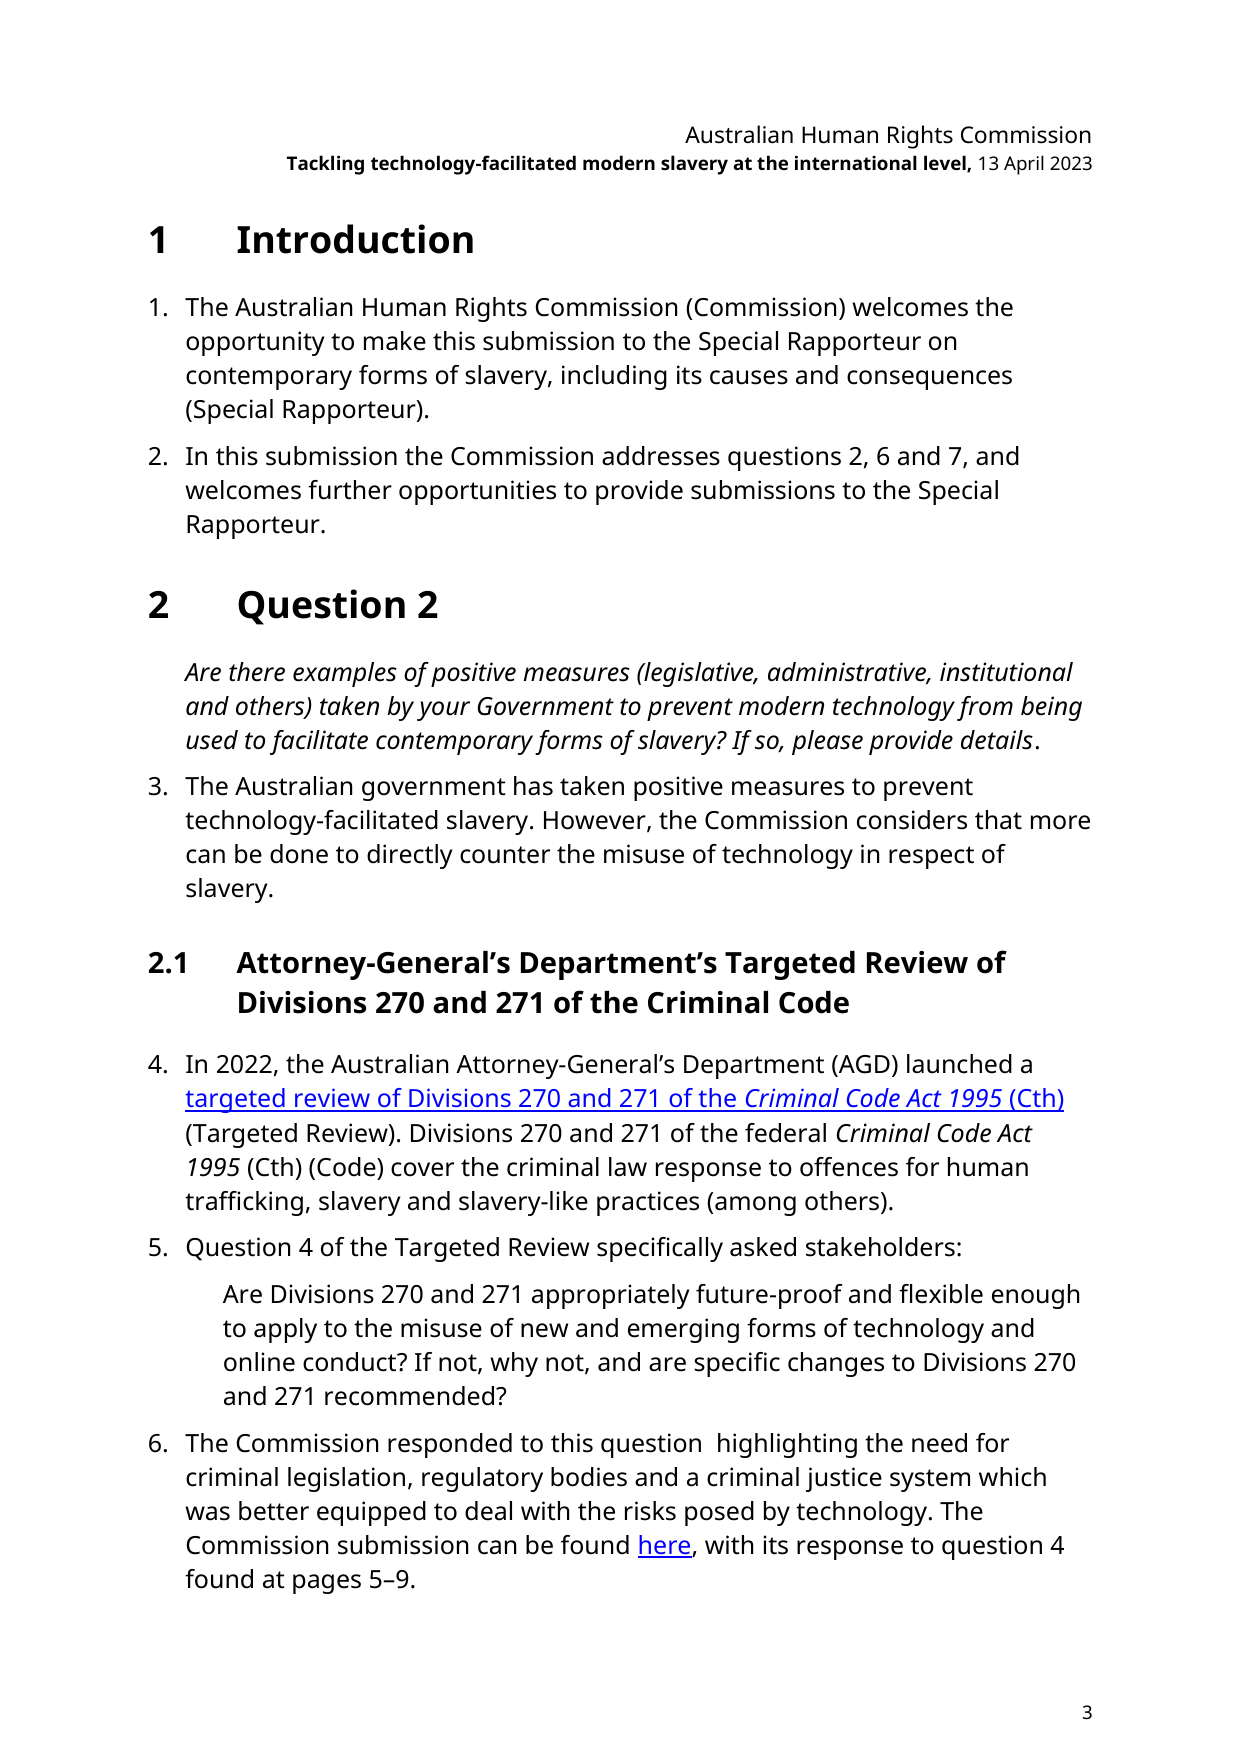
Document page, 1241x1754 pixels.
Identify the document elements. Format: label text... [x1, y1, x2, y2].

list Question 4 of the Targeted Review specifically asked stakeholders: [148, 1230, 1092, 1264]
subtitle Introduction [148, 214, 1092, 265]
list The Australian Human Rights Commission (Commission) welcomes the opportunity to make this submission to the Special Rapporteur on contemporary forms of slavery, including its causes and consequences (Special Rapporteur). [148, 290, 1092, 426]
list Are there examples of positive measures (legislative, administrative, institutional and others) taken by your Government to prevent modern technology from being used to facilitate contemporary forms of slavery? If so, please provide details. [185, 654, 1092, 756]
list In this submission the Commission addresses questions 2, 6 and 7, and welcomes further opportunities to provide submissions to the Special Rapporteur. [148, 438, 1092, 541]
list The Commission responded to this question highlighting the need for criminal legislation, regulatory bodies and a criminal justice system which was better equipped to deal with the risks posed by technology. The Commission submission can be found here, with its response to question 4 found at pages 5–9. [148, 1425, 1092, 1596]
subtitle Question 2 [148, 578, 1092, 629]
list The Australian government has taken positive measures to prevent technology-facilitated slavery. However, the Commission considers that more can be done to directly counter the misuse of technology in respect of slavery. [148, 769, 1092, 905]
subtitle Attorney-General’s Department’s Targeted Review of Divisions 270 and 271 of the Criminal Code [148, 943, 1092, 1022]
list Are Divisions 270 and 271 appropriately future-proof and flexible enough to apply to the misuse of new and emerging forms of technology and online conduct? If not, why not, and are specific changes to Divisions 270 and 271 recommended? [223, 1276, 1092, 1413]
list In 2022, the Australian Attorney-General’s Department (AGD) launched a targeted review of Divisions 270 and 271 of the Criminal Code Act 1995 (Cth) (Targeted Review). Divisions 270 and 271 of the federal Criminal Code Act 1995 (Cth) (Code) cover the criminal law response to offences for human trafficking, slavery and slavery-like practices (among others). [148, 1047, 1092, 1217]
